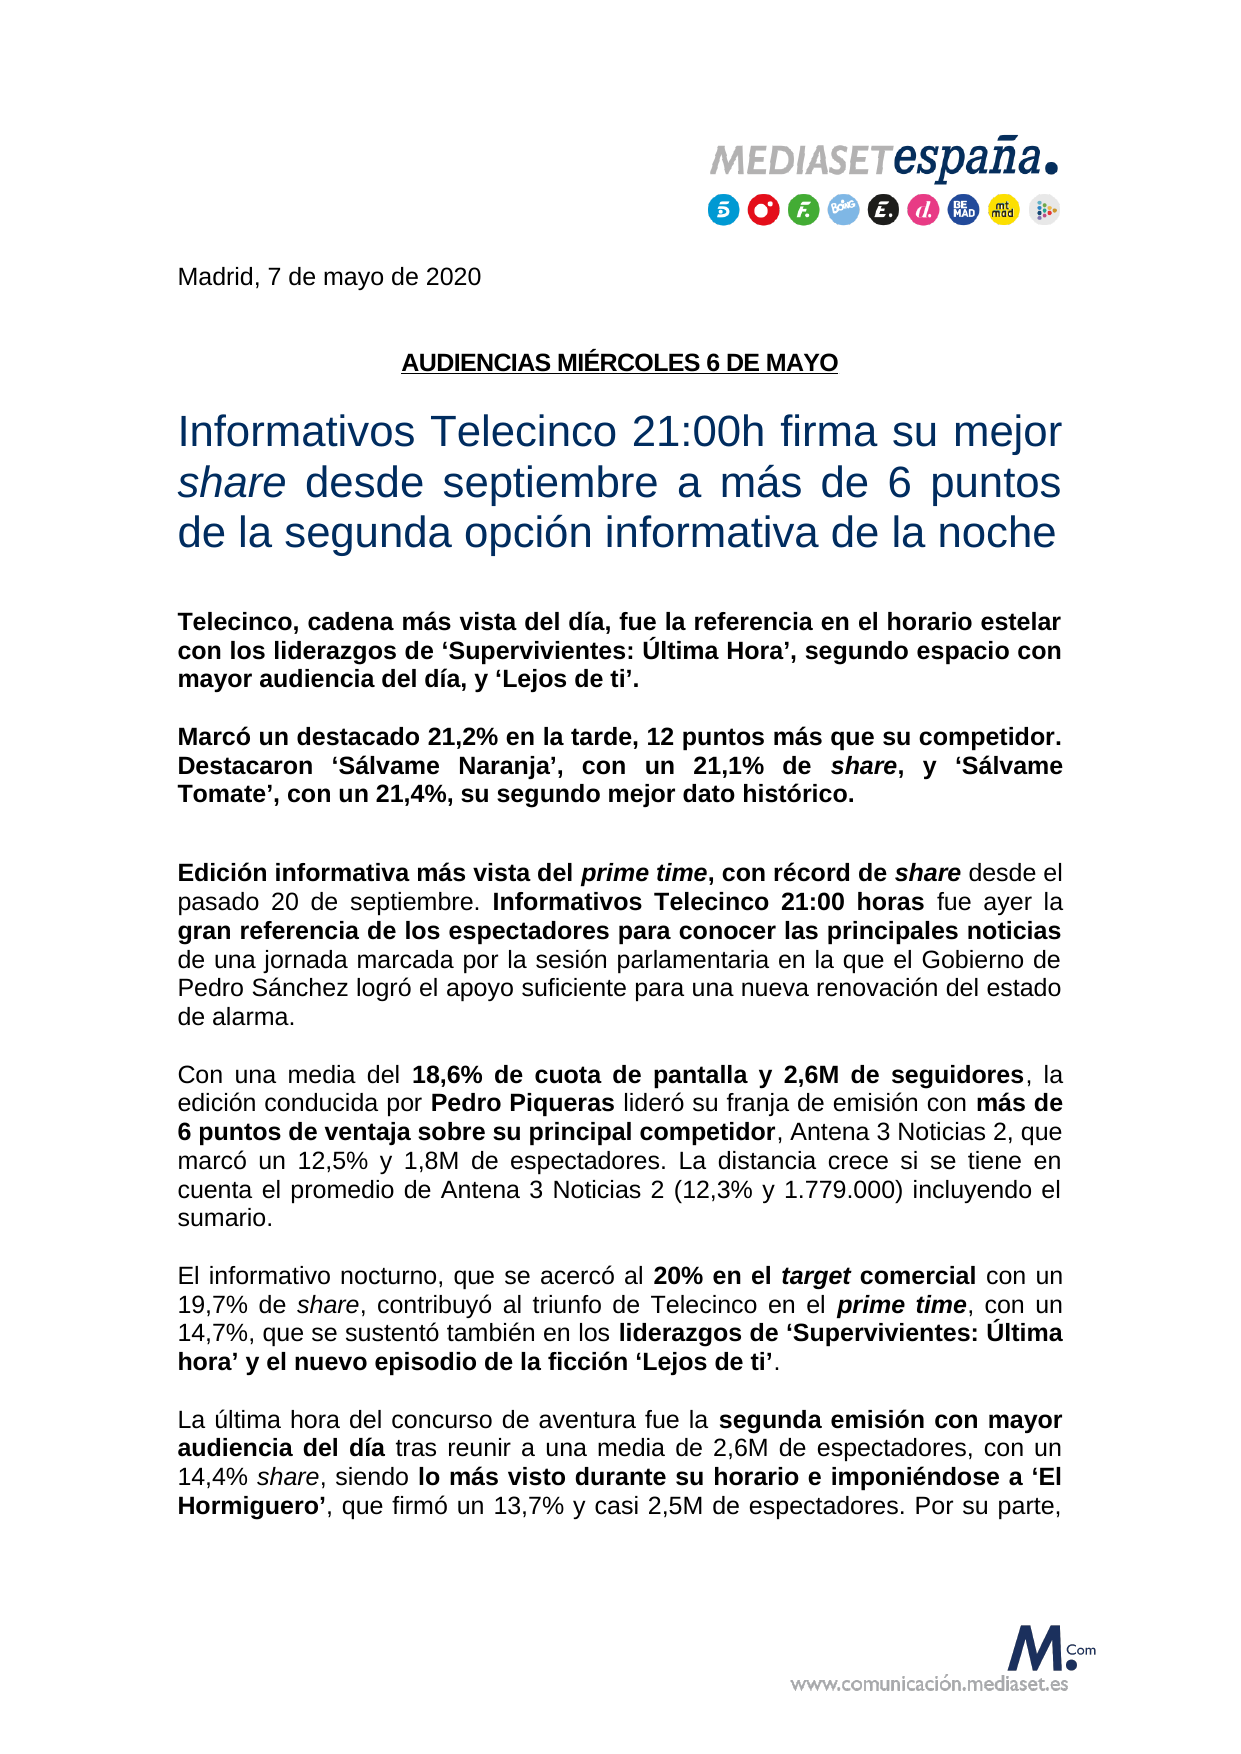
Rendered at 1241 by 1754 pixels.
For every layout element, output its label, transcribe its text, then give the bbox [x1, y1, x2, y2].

text Marcó un destacado 21,2% en la tarde, 12 puntos más que su competidor. Destacaron ‘Sálvame Naranja’, con un 21,1% de share, y ‘Sálvame Tomate’, con un 21,4%, su segundo mejor dato histórico. [177, 722, 1063, 808]
text El informativo nocturno, que se acercó al 20% en el target comercial con un 19,7% de share, contribuyó al triunfo de Telecinco en el prime time, con un 14,7%, que se sustentó también en los liderazgos de ‘Supervivientes: Última hora’ y el nuevo episodio de la ficción ‘Lejos de ti’. [177, 1261, 1063, 1376]
picture [777, 1602, 1240, 1709]
text audiencias MIÉRCOLES 6 de MAYO [177, 348, 1063, 377]
text Edición informativa más vista del prime time, con récord de share desde el pasado 20 de septiembre. Informativos Telecinco 21:00 horas fue ayer la gran referencia de los espectadores para conocer las principales noticias de una jornada marcada por la sesión parlamentaria en la que el Gobierno de Pedro Sánchez logró el apoyo suficiente para una nueva renovación del estado de alarma. [177, 858, 1063, 1031]
picture [644, 123, 1126, 236]
text Telecinco, cadena más vista del día, fue la referencia en el horario estelar con los liderazgos de ‘Supervivientes: Última Hora’, segundo espacio con mayor audiencia del día, y ‘Lejos de ti’. [177, 607, 1063, 693]
text Con una media del 18,6% de cuota de pantalla y 2,6M de seguidores, la edición conducida por Pedro Piqueras lideró su franja de emisión con más de 6 puntos de ventaja sobre su principal competidor, Antena 3 Noticias 2, que marcó un 12,5% y 1,8M de espectadores. La distancia crece si se tiene en cuenta el promedio de Antena 3 Noticias 2 (12,3% y 1.779.000) incluyendo el sumario. [177, 1060, 1063, 1232]
text Madrid, 7 de mayo de 2020 [177, 262, 1063, 291]
text Informativos Telecinco 21:00h firma su mejor share desde septiembre a más de 6 puntos de la segunda opción informativa de la noche [177, 406, 1063, 557]
